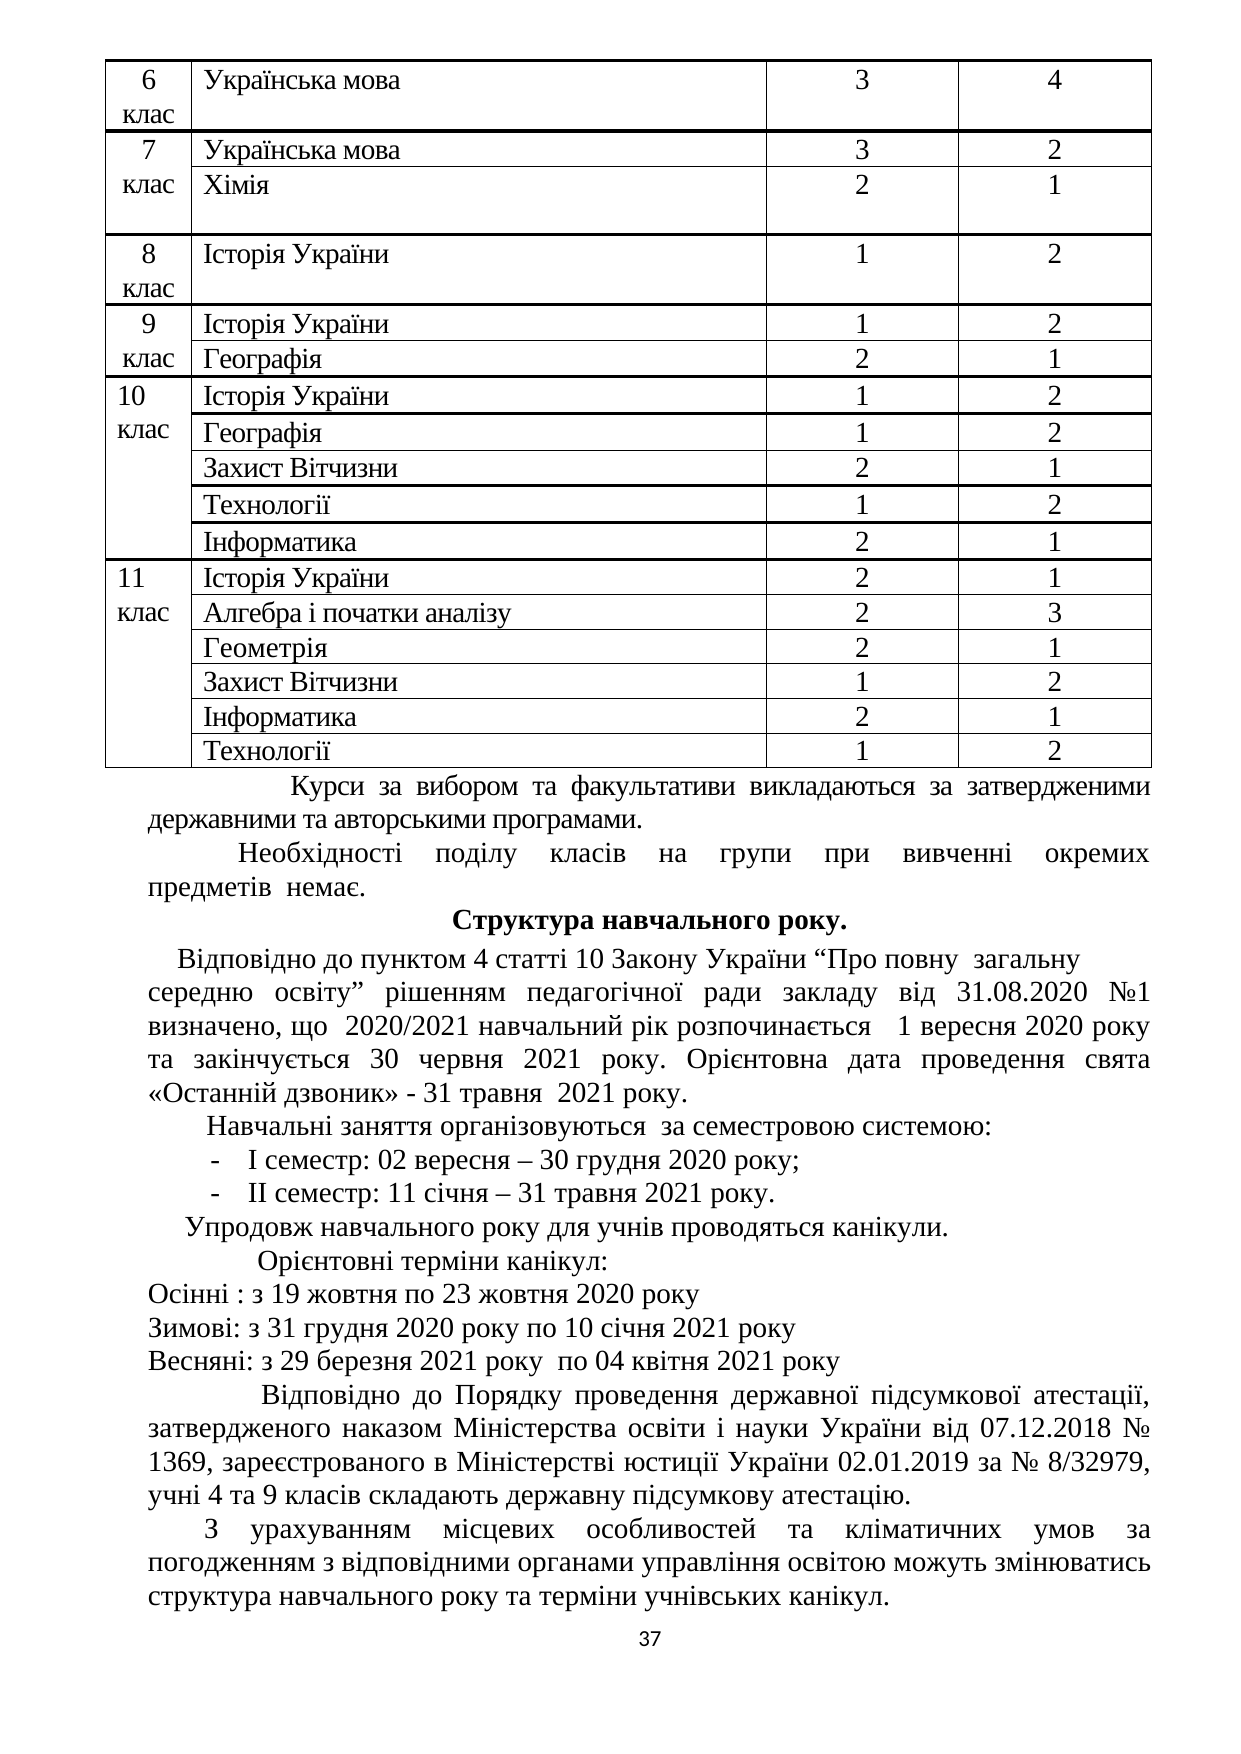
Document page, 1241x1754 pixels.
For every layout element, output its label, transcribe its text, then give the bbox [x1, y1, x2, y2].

table_cell Інформатика [192, 524, 766, 557]
table_cell 3 [767, 62, 958, 129]
table_cell 1 [959, 341, 1151, 374]
text Навчальні заняття організовуються за семестровою системою: [148, 1108, 1152, 1142]
table_cell Технології [192, 487, 766, 521]
text Відповідно до пунктом 4 статті 10 Закону України “Про повну загальну [148, 941, 1152, 974]
table_cell 2 [959, 306, 1151, 340]
text Осінні : з 19 жовтня по 23 жовтня 2020 року [148, 1276, 1152, 1310]
table_cell Історія України [192, 561, 766, 594]
text середню освіту” рішенням педагогічної ради закладу від 31.08.2020 №1 визначено, що 2020/2021 навчальний рік розпочинається 1 вересня 2020 року та закінчується 30 червня 2021 року. Орієнтовна дата проведення свята «Останній дзвоник» - 31 травня 2021 року. [148, 974, 1152, 1108]
list ІІ семестр: 11 січня – 31 травня 2021 року. [210, 1176, 1152, 1209]
table_cell 2 [959, 415, 1151, 449]
text Курси за вибором та факультативи викладаються за затвердженими державними та авторськими програмами. [148, 768, 1152, 835]
table_cell 2 [767, 451, 958, 484]
table_cell 7 клас [106, 133, 191, 233]
table_cell 3 [959, 595, 1151, 629]
table_cell Українська мова [192, 62, 766, 129]
table_cell 1 [959, 561, 1151, 594]
table_cell 2 [767, 524, 958, 557]
list І семестр: 02 вересня – 30 грудня 2020 року; [210, 1142, 1152, 1176]
table_cell Історія України [192, 378, 766, 412]
table_cell 1 [767, 415, 958, 449]
table_cell 10 клас [106, 378, 191, 557]
table_cell 1 [959, 699, 1151, 732]
table_cell 1 [767, 236, 958, 303]
table_cell 2 [767, 595, 958, 629]
text З урахуванням місцевих особливостей та кліматичних умов за погодженням з відповідними органами управління освітою можуть змінюватись структура навчального року та терміни учнівських канікул. [148, 1511, 1152, 1612]
table_cell 2 [959, 487, 1151, 521]
table_cell 1 [767, 664, 958, 698]
table_cell 3 [767, 133, 958, 166]
table_cell 2 [767, 699, 958, 732]
table_cell Географія [192, 341, 766, 374]
table_cell 1 [959, 451, 1151, 484]
table_cell Захист Вітчизни [192, 664, 766, 698]
table_cell Історія України [192, 236, 766, 303]
table_cell 8 клас [106, 236, 191, 303]
text Зимові: з 31 грудня 2020 року по 10 січня 2021 року [148, 1310, 1152, 1343]
table_cell 2 [767, 630, 958, 663]
table_cell 2 [959, 378, 1151, 412]
text Упродовж навчального року для учнів проводяться канікули. [148, 1209, 1152, 1243]
table_cell 1 [767, 734, 958, 767]
table_cell Географія [192, 415, 766, 449]
table_cell 1 [959, 167, 1151, 233]
table_cell 1 [959, 524, 1151, 557]
table_cell 2 [767, 167, 958, 233]
table_cell Інформатика [192, 699, 766, 732]
table_cell Українська мова [192, 133, 766, 166]
table_cell Хімія [192, 167, 766, 233]
table_cell Історія України [192, 306, 766, 340]
table_cell 11 клас [106, 561, 191, 767]
text Відповідно до Порядку проведення державної підсумкової атестації, затвердженого наказом Міністерства освіти і науки України від 07.12.2018 № 1369, зареєстрованого в Міністерстві юстиції України 02.01.2019 за № 8/32979, учні 4 та 9 класів складають державну підсумкову атестацію. [148, 1377, 1152, 1511]
table_cell 1 [959, 630, 1151, 663]
table_cell Геометрія [192, 630, 766, 663]
text Необхідності поділу класів на групи при вивченні окремих предметів немає. [148, 835, 1152, 902]
table_cell 2 [959, 236, 1151, 303]
table_cell Захист Вітчизни [192, 451, 766, 484]
table_cell 4 [959, 62, 1151, 129]
table_cell 2 [767, 561, 958, 594]
table_cell 6 клас [106, 62, 191, 129]
table_cell 1 [767, 306, 958, 340]
table_cell 2 [959, 734, 1151, 767]
table_cell 2 [959, 133, 1151, 166]
table_cell Алгебра і початки аналізу [192, 595, 766, 629]
table_cell Технології [192, 734, 766, 767]
table_cell 9 клас [106, 306, 191, 374]
text Весняні: з 29 березня 2021 року по 04 квітня 2021 року [148, 1343, 1152, 1377]
text Орієнтовні терміни канікул: [148, 1243, 1152, 1276]
table_cell 1 [767, 378, 958, 412]
table_cell 1 [767, 487, 958, 521]
table_cell 2 [959, 664, 1151, 698]
table_cell 2 [767, 341, 958, 374]
text Структура навчального року. [148, 902, 1152, 936]
